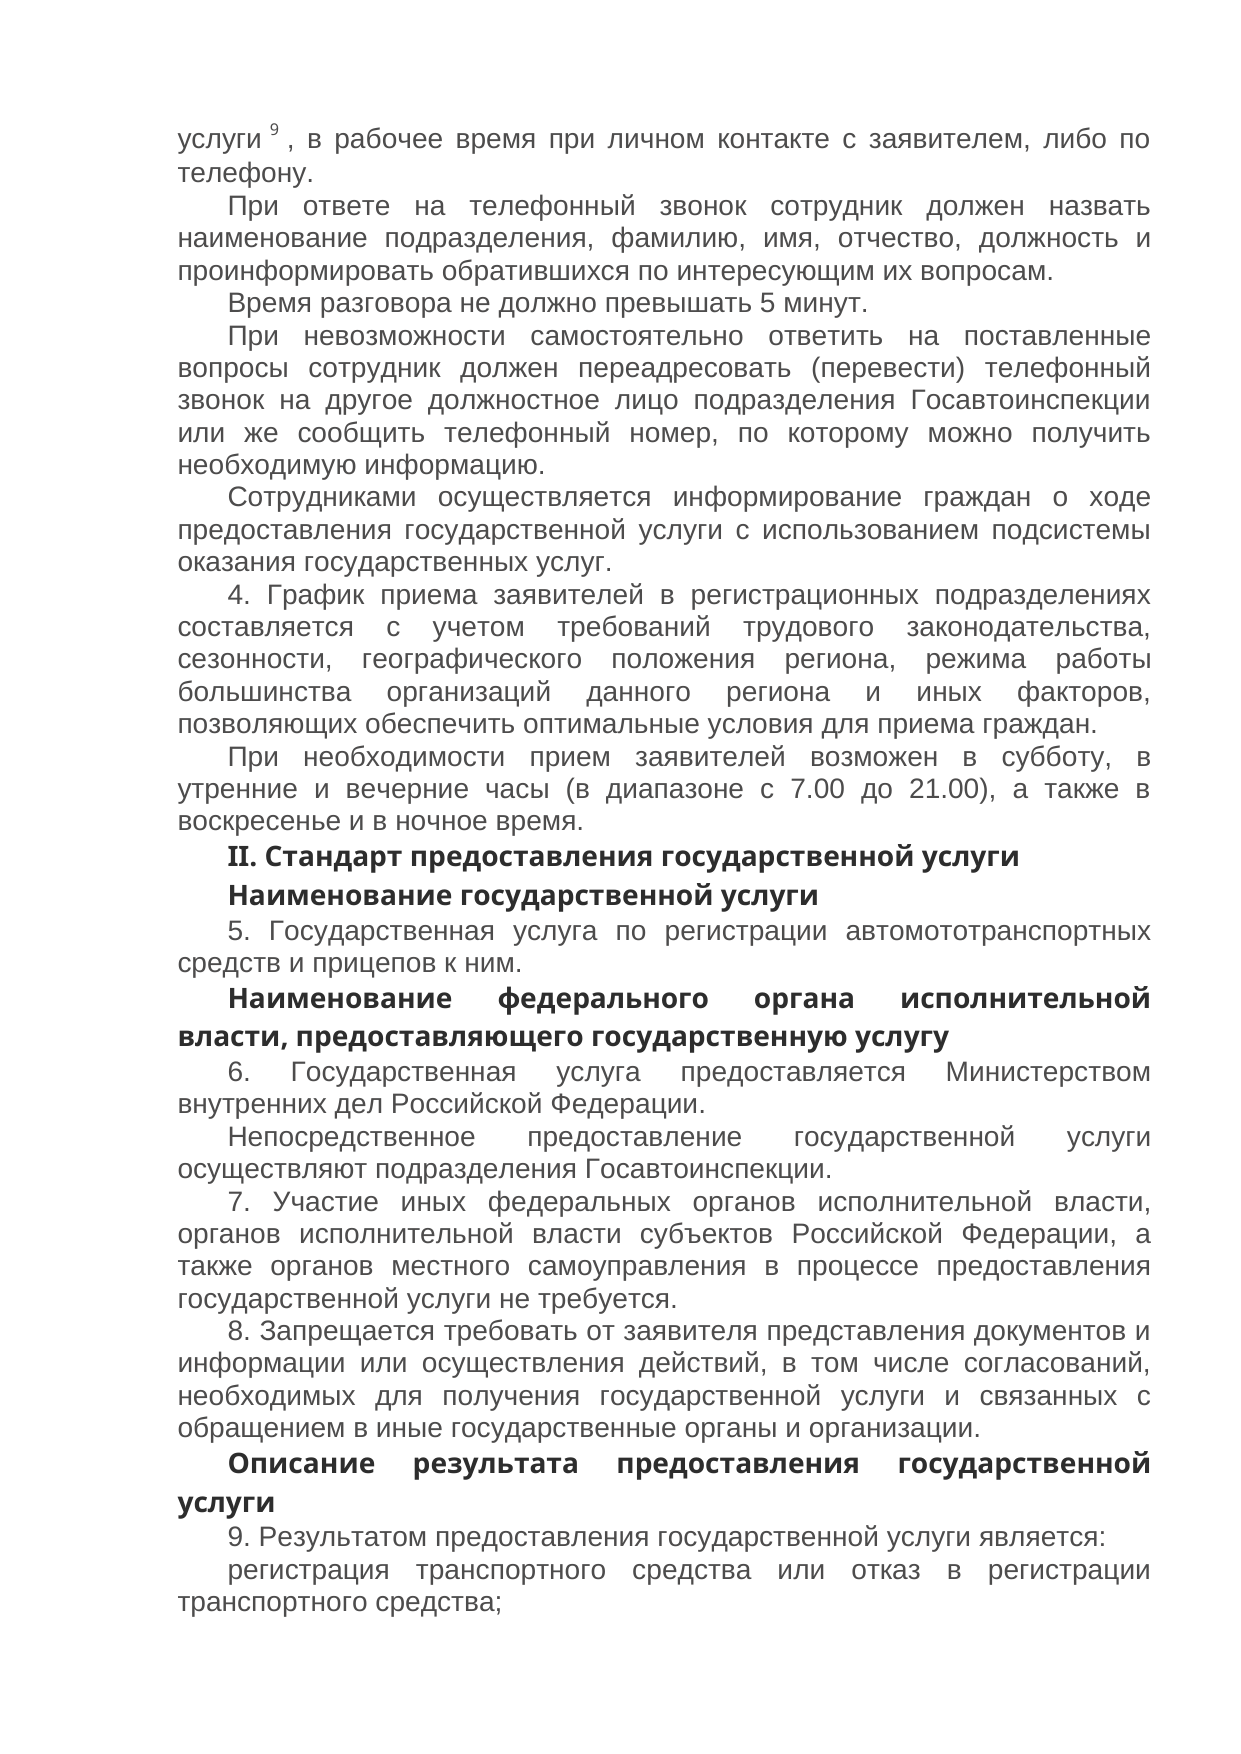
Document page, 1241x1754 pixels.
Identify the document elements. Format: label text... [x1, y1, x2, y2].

text 6. Государственная услуга предоставляется Министерством внутренних дел Российской Федерации. [177, 1055, 1152, 1120]
text II. Стандарт предоставления государственной услуги [177, 837, 1152, 875]
text Время разговора не должно превышать 5 минут. [177, 286, 1152, 318]
text Наименование государственной услуги [177, 875, 1152, 913]
text регистрация транспортного средства или отказ в регистрации транспортного средства; [177, 1553, 1152, 1617]
text При необходимости прием заявителей возможен в субботу, в утренние и вечерние часы (в диапазоне с 7.00 до 21.00), а также в воскресенье и в ночное время. [177, 739, 1152, 837]
text 7. Участие иных федеральных органов исполнительной власти, органов исполнительной власти субъектов Российской Федерации, а также органов местного самоуправления в процессе предоставления государственной услуги не требуется. [177, 1184, 1152, 1314]
text При невозможности самостоятельно ответить на поставленные вопросы сотрудник должен переадресовать (перевести) телефонный звонок на другое должностное лицо подразделения Госавтоинспекции или же сообщить телефонный номер, по которому можно получить необходимую информацию. [177, 318, 1152, 480]
text Наименование федерального органа исполнительной власти, предоставляющего государственную услугу [177, 978, 1152, 1055]
text 5. Государственная услуга по регистрации автомототранспортных средств и прицепов к ним. [177, 913, 1152, 978]
text 8. Запрещается требовать от заявителя представления документов и информации или осуществления действий, в том числе согласований, необходимых для получения государственной услуги и связанных с обращением в иные государственные органы и организации. [177, 1314, 1152, 1444]
text 4. График приема заявителей в регистрационных подразделениях составляется с учетом требований трудового законодательства, сезонности, географического положения региона, режима работы большинства организаций данного региона и иных факторов, позволяющих обеспечить оптимальные условия для приема граждан. [177, 578, 1152, 739]
text Непосредственное предоставление государственной услуги осуществляют подразделения Госавтоинспекции. [177, 1120, 1152, 1184]
text Описание результата предоставления государственной услуги [177, 1444, 1152, 1520]
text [177, 118, 1152, 189]
text 9. Результатом предоставления государственной услуги является: [177, 1520, 1152, 1553]
text При ответе на телефонный звонок сотрудник должен назвать наименование подразделения, фамилию, имя, отчество, должность и проинформировать обратившихся по интересующим их вопросам. [177, 189, 1152, 286]
text Сотрудниками осуществляется информирование граждан о ходе предоставления государственной услуги с использованием подсистемы оказания государственных услуг. [177, 480, 1152, 578]
